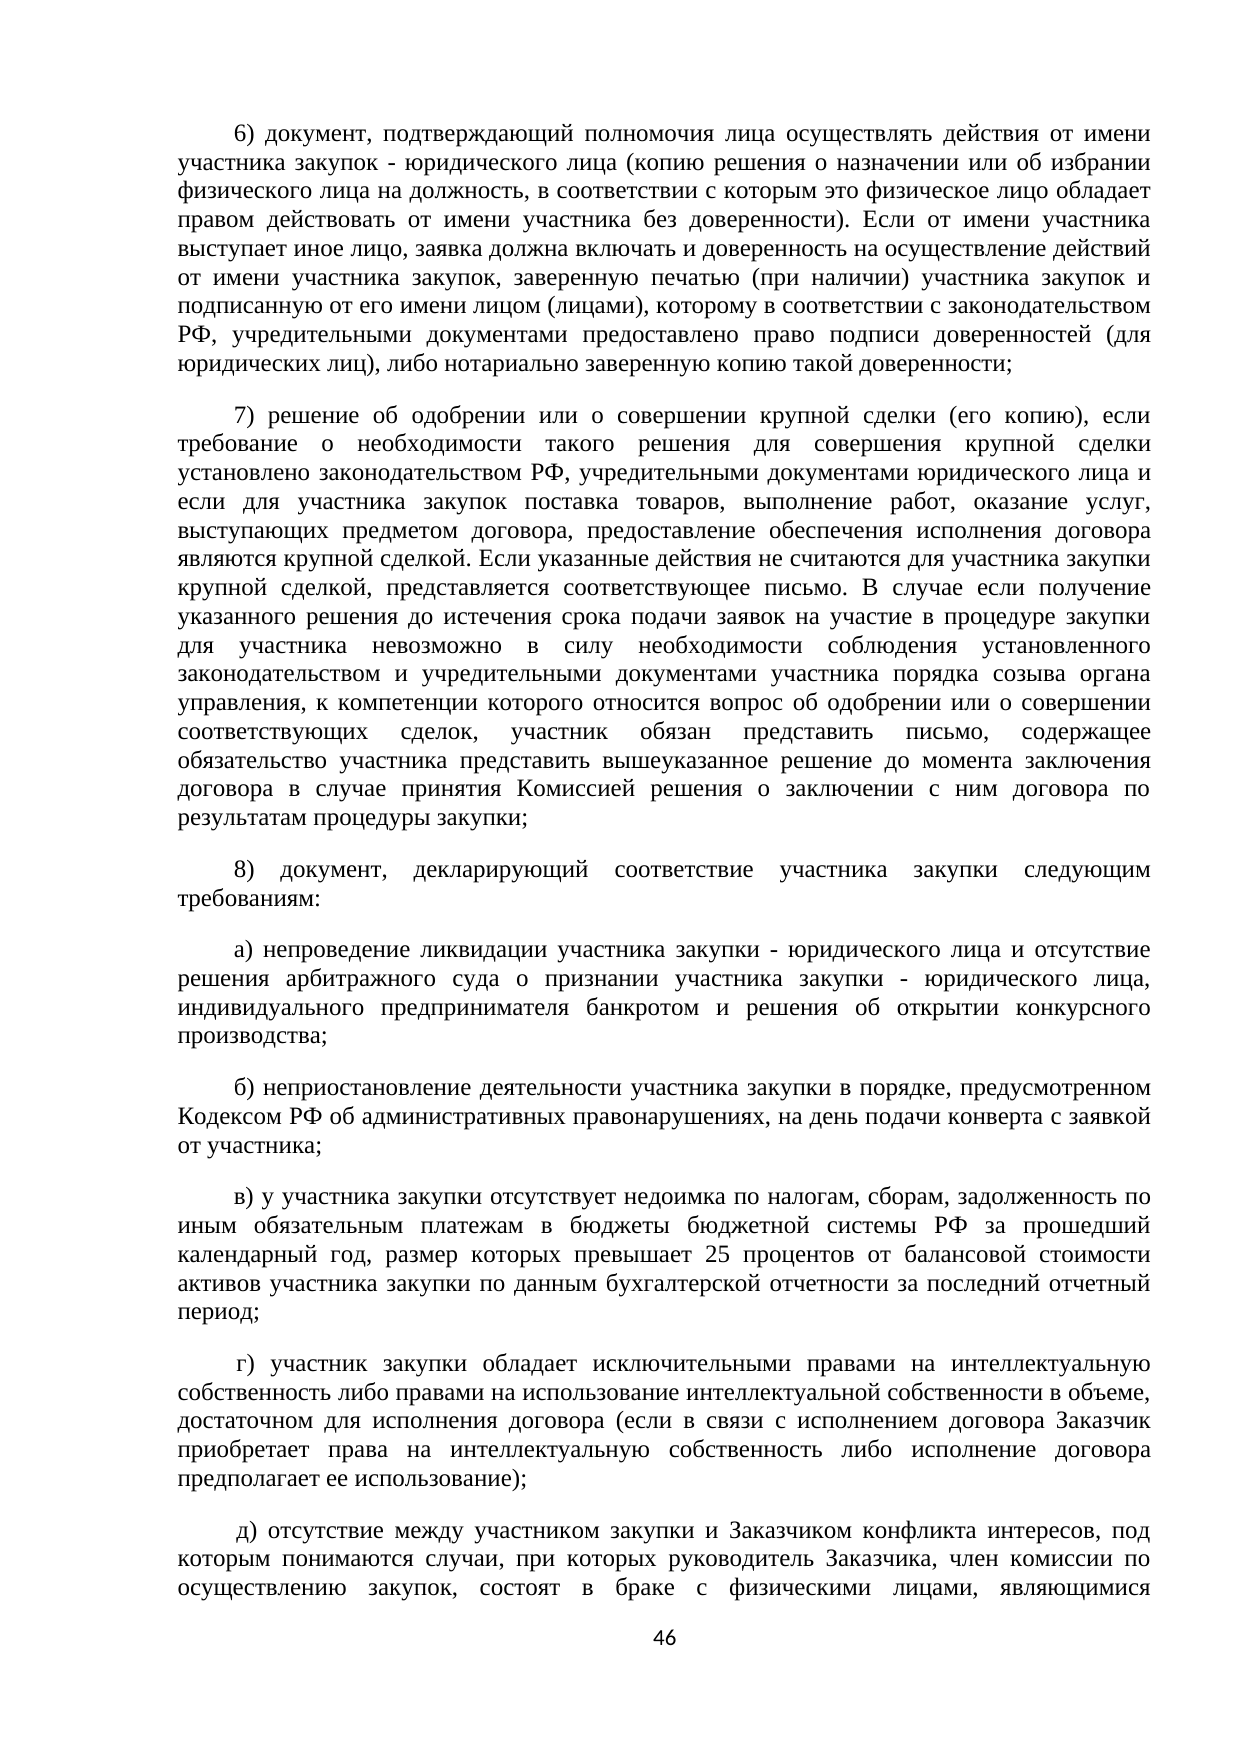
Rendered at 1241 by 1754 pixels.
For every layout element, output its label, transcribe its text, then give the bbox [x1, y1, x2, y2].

text в) у участника закупки отсутствует недоимка по налогам, сборам, задолженность по иным обязательным платежам в бюджеты бюджетной системы РФ за прошедший календарный год, размер которых превышает 25 процентов от балансовой стоимости активов участника закупки по данным бухгалтерской отчетности за последний отчетный период; [177, 1181, 1152, 1325]
text б) неприостановление деятельности участника закупки в порядке, предусмотренном Кодексом РФ об административных правонарушениях, на день подачи конверта с заявкой от участника; [177, 1072, 1152, 1158]
text а) непроведение ликвидации участника закупки - юридического лица и отсутствие решения арбитражного суда о признании участника закупки - юридического лица, индивидуального предпринимателя банкротом и решения об открытии конкурсного производства; [177, 934, 1152, 1049]
text г) участник закупки обладает исключительными правами на интеллектуальную собственность либо правами на использование интеллектуальной собственности в объеме, достаточном для исполнения договора (если в связи с исполнением договора Заказчик приобретает права на интеллектуальную собственность либо исполнение договора предполагает ее использование); [177, 1348, 1152, 1492]
text 6) документ, подтверждающий полномочия лица осуществлять действия от имени участника закупок - юридического лица (копию решения о назначении или об избрании физического лица на должность, в соответствии с которым это физическое лицо обладает правом действовать от имени участника без доверенности). Если от имени участника выступает иное лицо, заявка должна включать и доверенность на осуществление действий от имени участника закупок, заверенную печатью (при наличии) участника закупок и подписанную от его имени лицом (лицами), которому в соответствии с законодательством РФ, учредительными документами предоставлено право подписи доверенностей (для юридических лиц), либо нотариально заверенную копию такой доверенности; [177, 118, 1152, 377]
text 8) документ, декларирующий соответствие участника закупки следующим требованиям: [177, 854, 1152, 911]
text 7) решение об одобрении или о совершении крупной сделки (его копию), если требование о необходимости такого решения для совершения крупной сделки установлено законодательством РФ, учредительными документами юридического лица и если для участника закупок поставка товаров, выполнение работ, оказание услуг, выступающих предметом договора, предоставление обеспечения исполнения договора являются крупной сделкой. Если указанные действия не считаются для участника закупки крупной сделкой, представляется соответствующее письмо. В случае если получение указанного решения до истечения срока подачи заявок на участие в процедуре закупки для участника невозможно в силу необходимости соблюдения установленного законодательством и учредительными документами участника порядка созыва органа управления, к компетенции которого относится вопрос об одобрении или о совершении соответствующих сделок, участник обязан представить письмо, содержащее обязательство участника представить вышеуказанное решение до момента заключения договора в случае принятия Комиссией решения о заключении с ним договора по результатам процедуры закупки; [177, 400, 1152, 831]
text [177, 1515, 1152, 1601]
